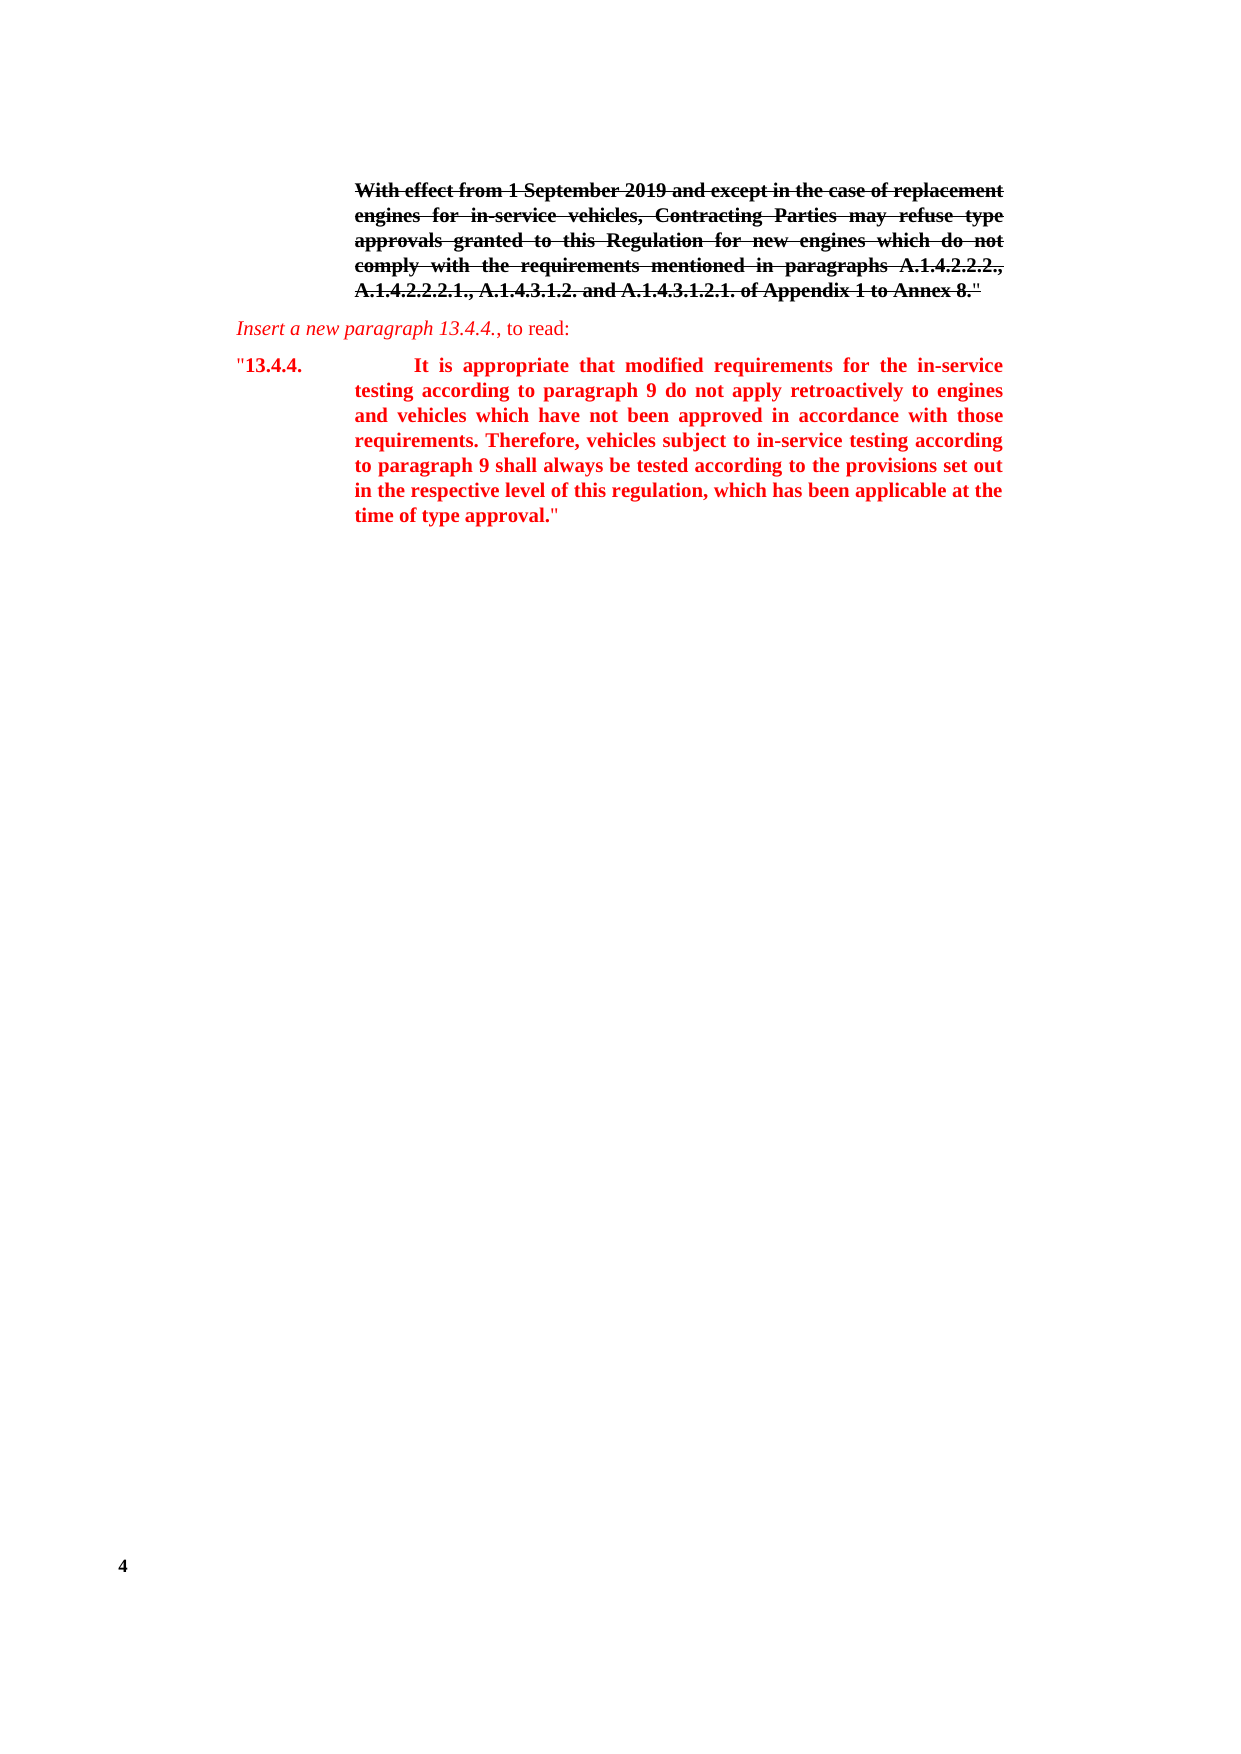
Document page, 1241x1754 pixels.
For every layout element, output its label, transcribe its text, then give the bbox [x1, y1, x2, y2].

text With effect from 1 September 2019 and except in the case of replacement engines for in-service vehicles, Contracting Parties may refuse type approvals granted to this Regulation for new engines which do not comply with the requirements mentioned in paragraphs A.1.4.2.2.2., A.1.4.2.2.2.1., A.1.4.3.1.2. and A.1.4.3.1.2.1. of Appendix 1 to Annex 8." [236, 177, 1004, 302]
text Insert a new paragraph 13.4.4., to read: [118, 315, 1004, 340]
text "13.4.4. It is appropriate that modified requirements for the in-service testing according to paragraph 9 do not apply retroactively to engines and vehicles which have not been approved in accordance with those requirements. Therefore, vehicles subject to in-service testing according to paragraph 9 shall always be tested according to the provisions set out in the respective level of this regulation, which has been applicable at the time of type approval." [236, 352, 1004, 527]
